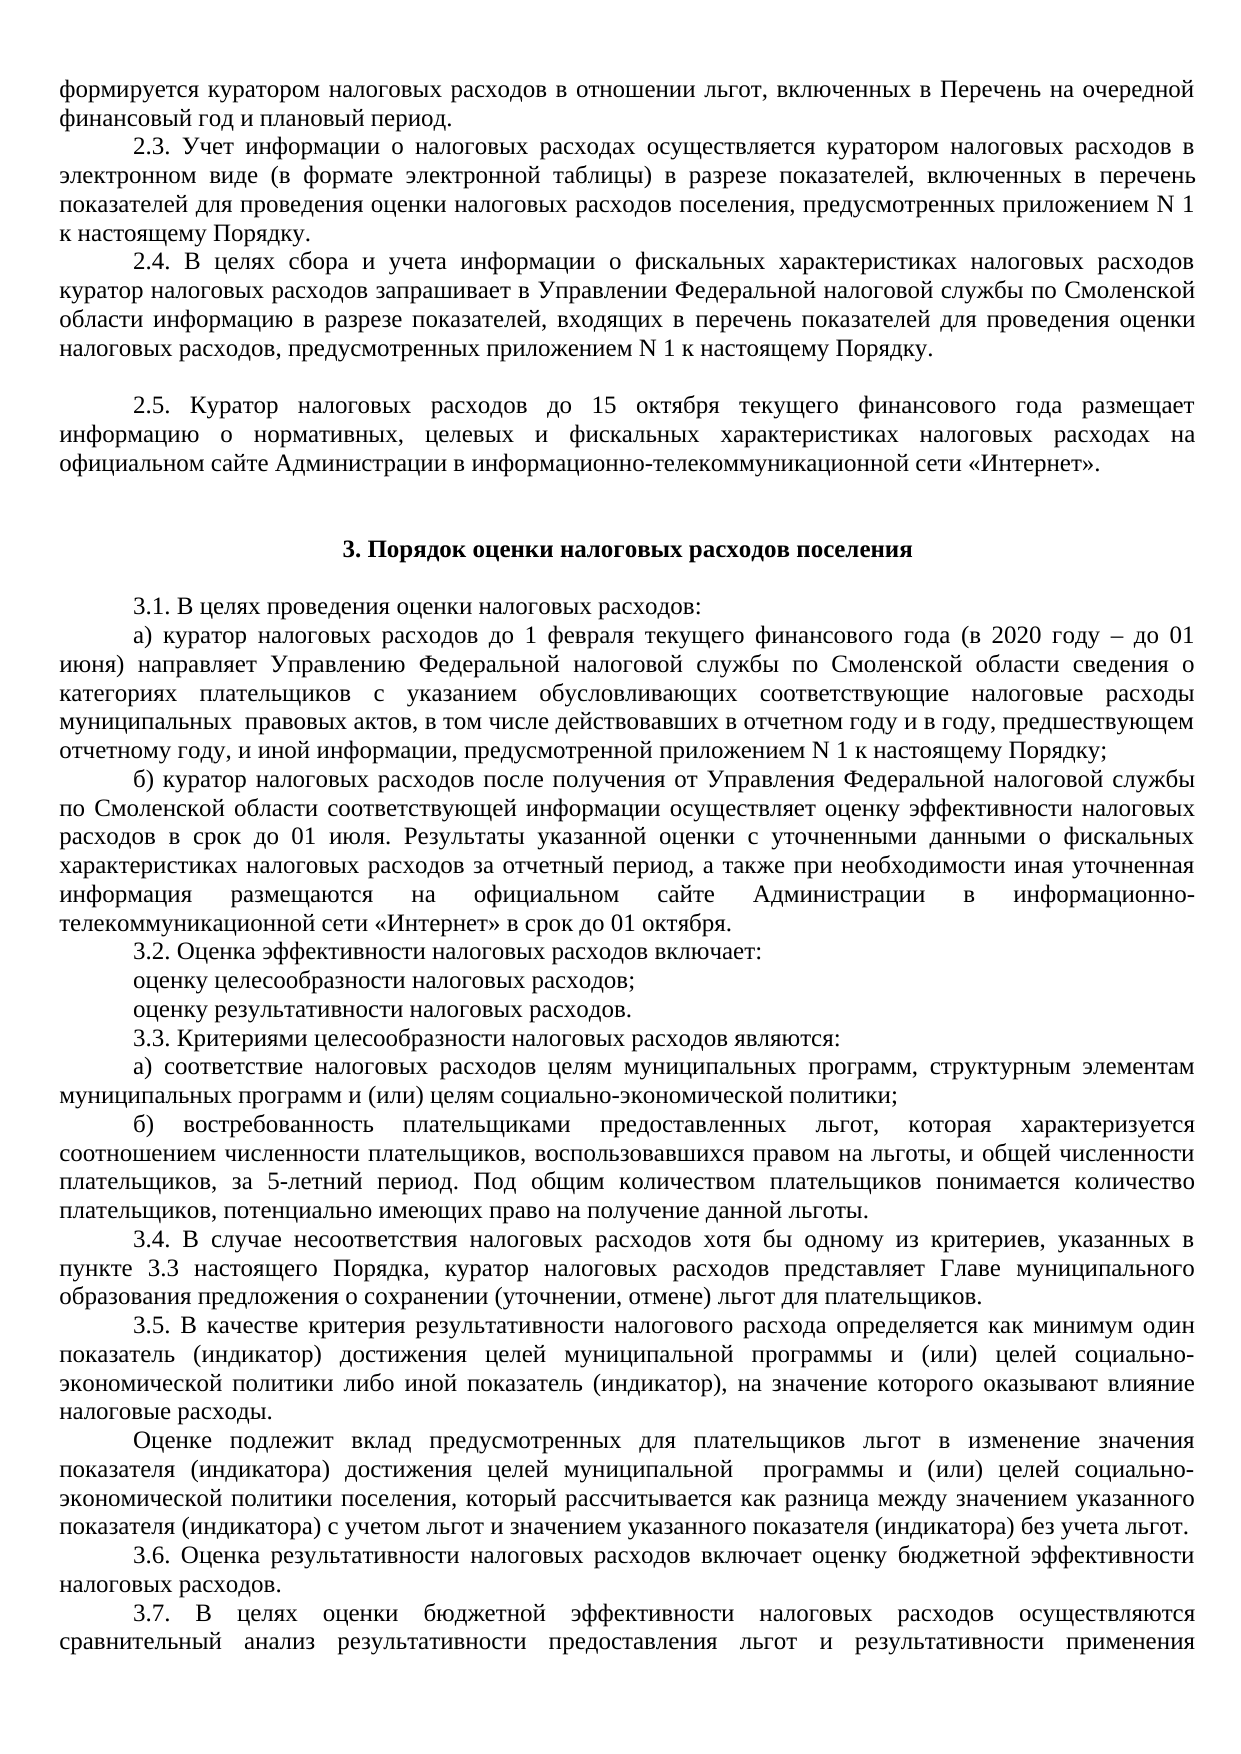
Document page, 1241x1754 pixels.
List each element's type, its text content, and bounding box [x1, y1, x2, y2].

text 3.2. Оценка эффективности налоговых расходов включает: [59, 936, 1196, 965]
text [59, 1598, 1196, 1655]
text 2.4. В целях сбора и учета информации о фискальных характеристиках налоговых расходов куратор налоговых расходов запрашивает в Управлении Федеральной налоговой службы по Смоленской области информацию в разрезе показателей, входящих в перечень показателей для проведения оценки налоговых расходов, предусмотренных приложением N 1 к настоящему Порядку. [59, 246, 1196, 361]
text 3.1. В целях проведения оценки налоговых расходов: [59, 591, 1196, 620]
text б) куратор налоговых расходов после получения от Управления Федеральной налоговой службы по Смоленской области соответствующей информации осуществляет оценку эффективности налоговых расходов в срок до 01 июля. Результаты указанной оценки с уточненными данными о фискальных характеристиках налоговых расходов за отчетный период, а также при необходимости иная уточненная информация размещаются на официальном сайте Администрации в информационно-телекоммуникационной сети «Интернет» в срок до 01 октября. [59, 764, 1196, 936]
text 2.5. Куратор налоговых расходов до 15 октября текущего финансового года размещает информацию о нормативных, целевых и фискальных характеристиках налоговых расходах на официальном сайте Администрации в информационно-телекоммуникационной сети «Интернет». [59, 390, 1196, 476]
text оценку результативности налоговых расходов. [59, 994, 1196, 1023]
text оценку целесообразности налоговых расходов; [59, 965, 1196, 994]
text 2.3. Учет информации о налоговых расходах осуществляется куратором налоговых расходов в электронном виде (в формате электронной таблицы) в разрезе показателей, включенных в перечень показателей для проведения оценки налоговых расходов поселения, предусмотренных приложением N 1 к настоящему Порядку. [59, 131, 1196, 246]
title 3. Порядок оценки налоговых расходов поселения [59, 534, 1196, 563]
text а) куратор налоговых расходов до 1 февраля текущего финансового года (в 2020 году – до 01 июня) направляет Управлению Федеральной налоговой службы по Смоленской области сведения о категориях плательщиков с указанием обусловливающих соответствующие налоговые расходы муниципальных правовых актов, в том числе действовавших в отчетном году и в году, предшествующем отчетному году, и иной информации, предусмотренной приложением N 1 к настоящему Порядку; [59, 620, 1196, 764]
text 3.6. Оценка результативности налоговых расходов включает оценку бюджетной эффективности налоговых расходов. [59, 1540, 1196, 1598]
text 3.3. Критериями целесообразности налоговых расходов являются: [59, 1023, 1196, 1051]
text 3.4. В случае несоответствия налоговых расходов хотя бы одному из критериев, указанных в пункте 3.3 настоящего Порядка, куратор налоговых расходов представляет Главе муниципального образования предложения о сохранении (уточнении, отмене) льгот для плательщиков. [59, 1224, 1196, 1310]
text а) соответствие налоговых расходов целям муниципальных программ, структурным элементам муниципальных программ и (или) целям социально-экономической политики; [59, 1051, 1196, 1109]
text 3.5. В качестве критерия результативности налогового расхода определяется как минимум один показатель (индикатор) достижения целей муниципальной программы и (или) целей социально-экономической политики либо иной показатель (индикатор), на значение которого оказывают влияние налоговые расходы. [59, 1310, 1196, 1425]
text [59, 74, 1196, 131]
text Оценке подлежит вклад предусмотренных для плательщиков льгот в изменение значения показателя (индикатора) достижения целей муниципальной программы и (или) целей социально-экономической политики поселения, который рассчитывается как разница между значением указанного показателя (индикатора) с учетом льгот и значением указанного показателя (индикатора) без учета льгот. [59, 1425, 1196, 1540]
text б) востребованность плательщиками предоставленных льгот, которая характеризуется соотношением численности плательщиков, воспользовавшихся правом на льготы, и общей численности плательщиков, за 5-летний период. Под общим количеством плательщиков понимается количество плательщиков, потенциально имеющих право на получение данной льготы. [59, 1109, 1196, 1224]
